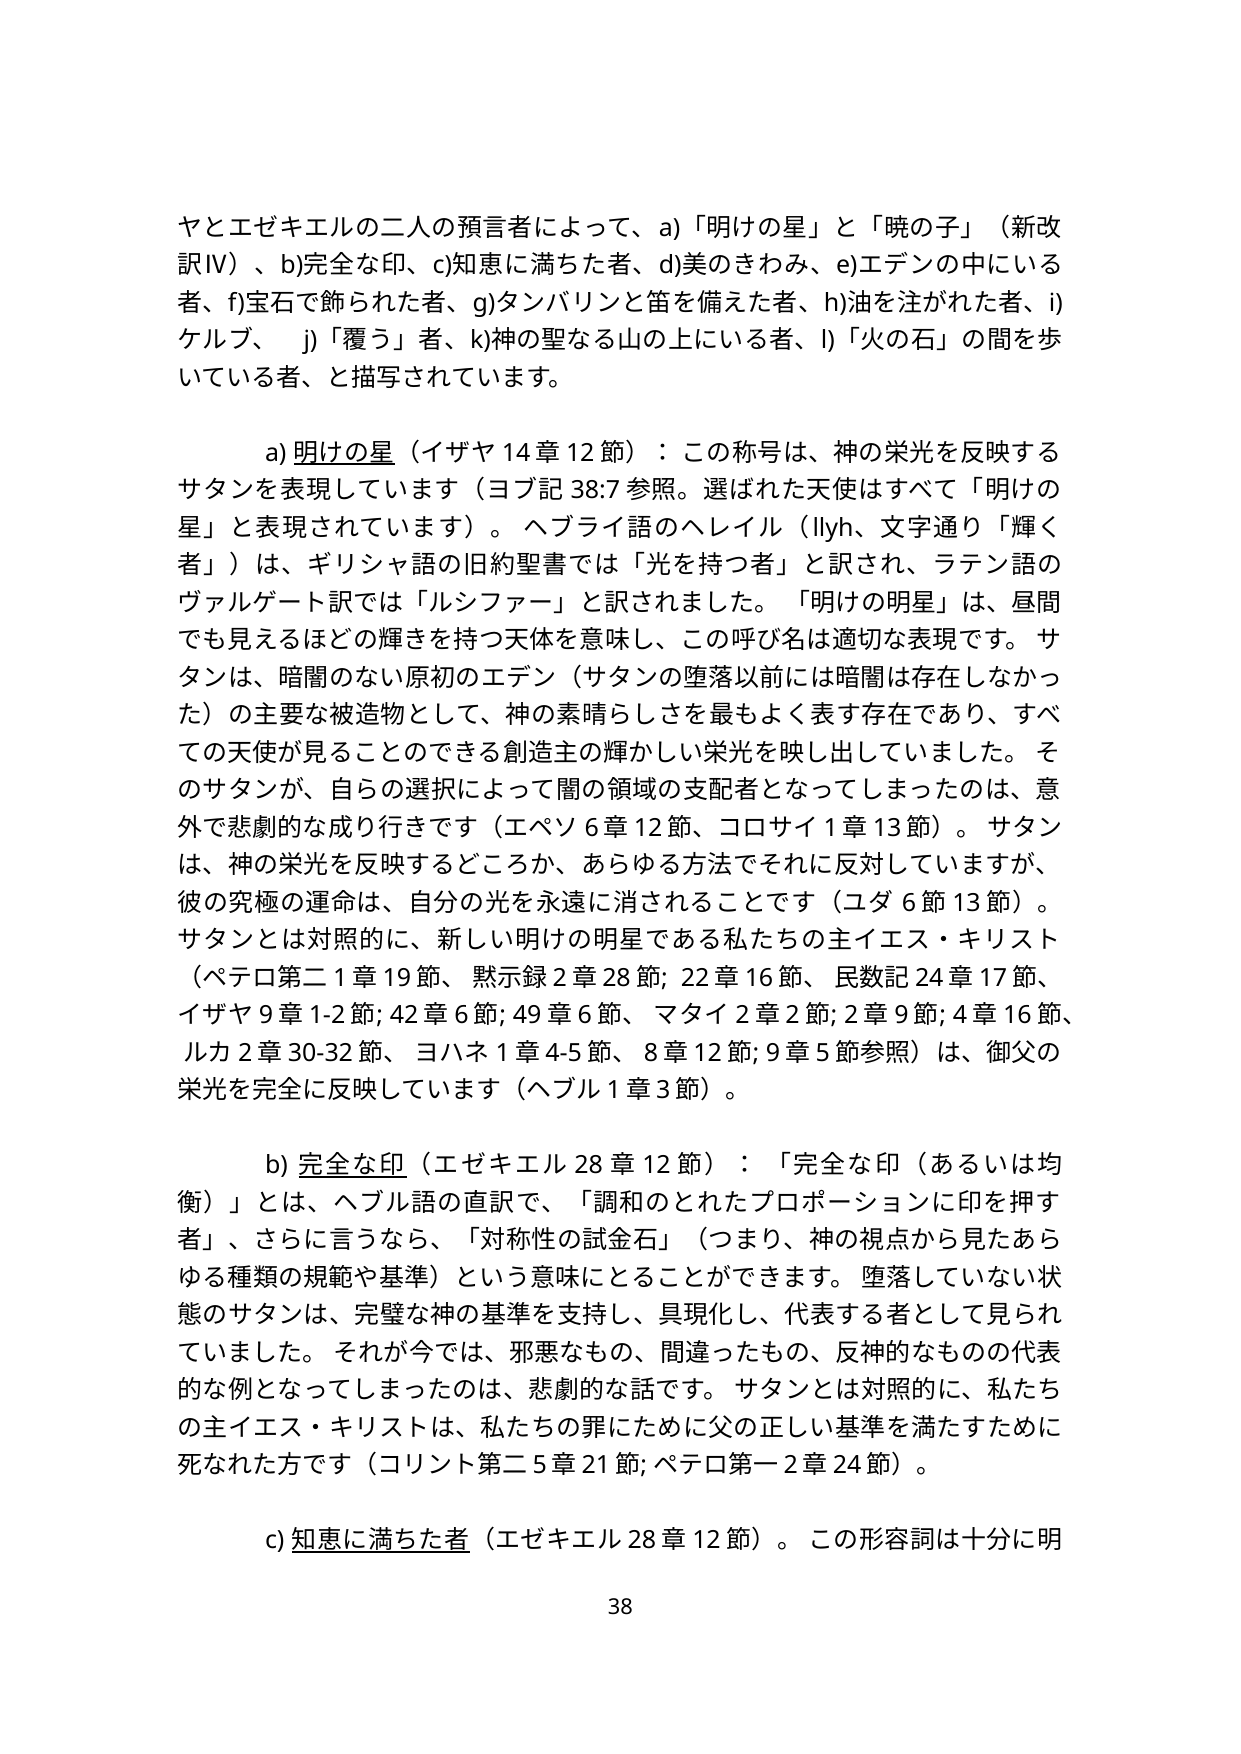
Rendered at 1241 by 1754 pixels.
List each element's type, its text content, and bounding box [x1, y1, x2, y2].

text a) 明けの星（イザヤ14章12節）： この称号は、神の栄光を反映するサタンを表現しています（ヨブ記38:7参照。選ばれた天使はすべて「明けの星」と表現されています）。 ヘブライ語のヘレイル（llyh、文字通り「輝く者」）は、ギリシャ語の旧約聖書では「光を持つ者」と訳され、ラテン語のヴァルゲート訳では「ルシファー」と訳されました。 「明けの明星」は、昼間でも見えるほどの輝きを持つ天体を意味し、この呼び名は適切な表現です。 サタンは、暗闇のない原初のエデン（サタンの堕落以前には暗闇は存在しなかった）の主要な被造物として、神の素晴らしさを最もよく表す存在であり、すべての天使が見ることのできる創造主の輝かしい栄光を映し出していました。 そのサタンが、自らの選択によって闇の領域の支配者となってしまったのは、意外で悲劇的な成り行きです（エペソ6章12節、コロサイ1章13節）。 サタンは、神の栄光を反映するどころか、あらゆる方法でそれに反対していますが、彼の究極の運命は、自分の光を永遠に消されることです（ユダ6節13節）。 サタンとは対照的に、新しい明けの明星である私たちの主イエス・キリスト（ペテロ第二1章19節、 黙示録2章28節; 22章16節、 民数記24章17節、 イザヤ9章1-2節; 42章6節; 49章6節、 マタイ2章2節; 2章9節; 4章16節、 ルカ2章30-32節、 ヨハネ1章4-5節、 8章12節; 9章5節参照）は、御父の栄光を完全に反映しています（ヘブル1章3節）。 [177, 432, 1063, 1107]
text b) 完全な印（エゼキエル28章12節）： 「完全な印（あるいは均衡）」とは、ヘブル語の直訳で、「調和のとれたプロポーションに印を押す者」、さらに言うなら、「対称性の試金石」（つまり、神の視点から見たあらゆる種類の規範や基準）という意味にとることができます。 堕落していない状態のサタンは、完璧な神の基準を支持し、具現化し、代表する者として見られていました。 それが今では、邪悪なもの、間違ったもの、反神的なものの代表的な例となってしまったのは、悲劇的な話です。 サタンとは対照的に、私たちの主イエス・キリストは、私たちの罪にために父の正しい基準を満たすために死なれた方です（コリント第二5章21節; ペテロ第一2章24節）。 [177, 1144, 1063, 1482]
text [177, 207, 1063, 394]
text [177, 1519, 1063, 1557]
